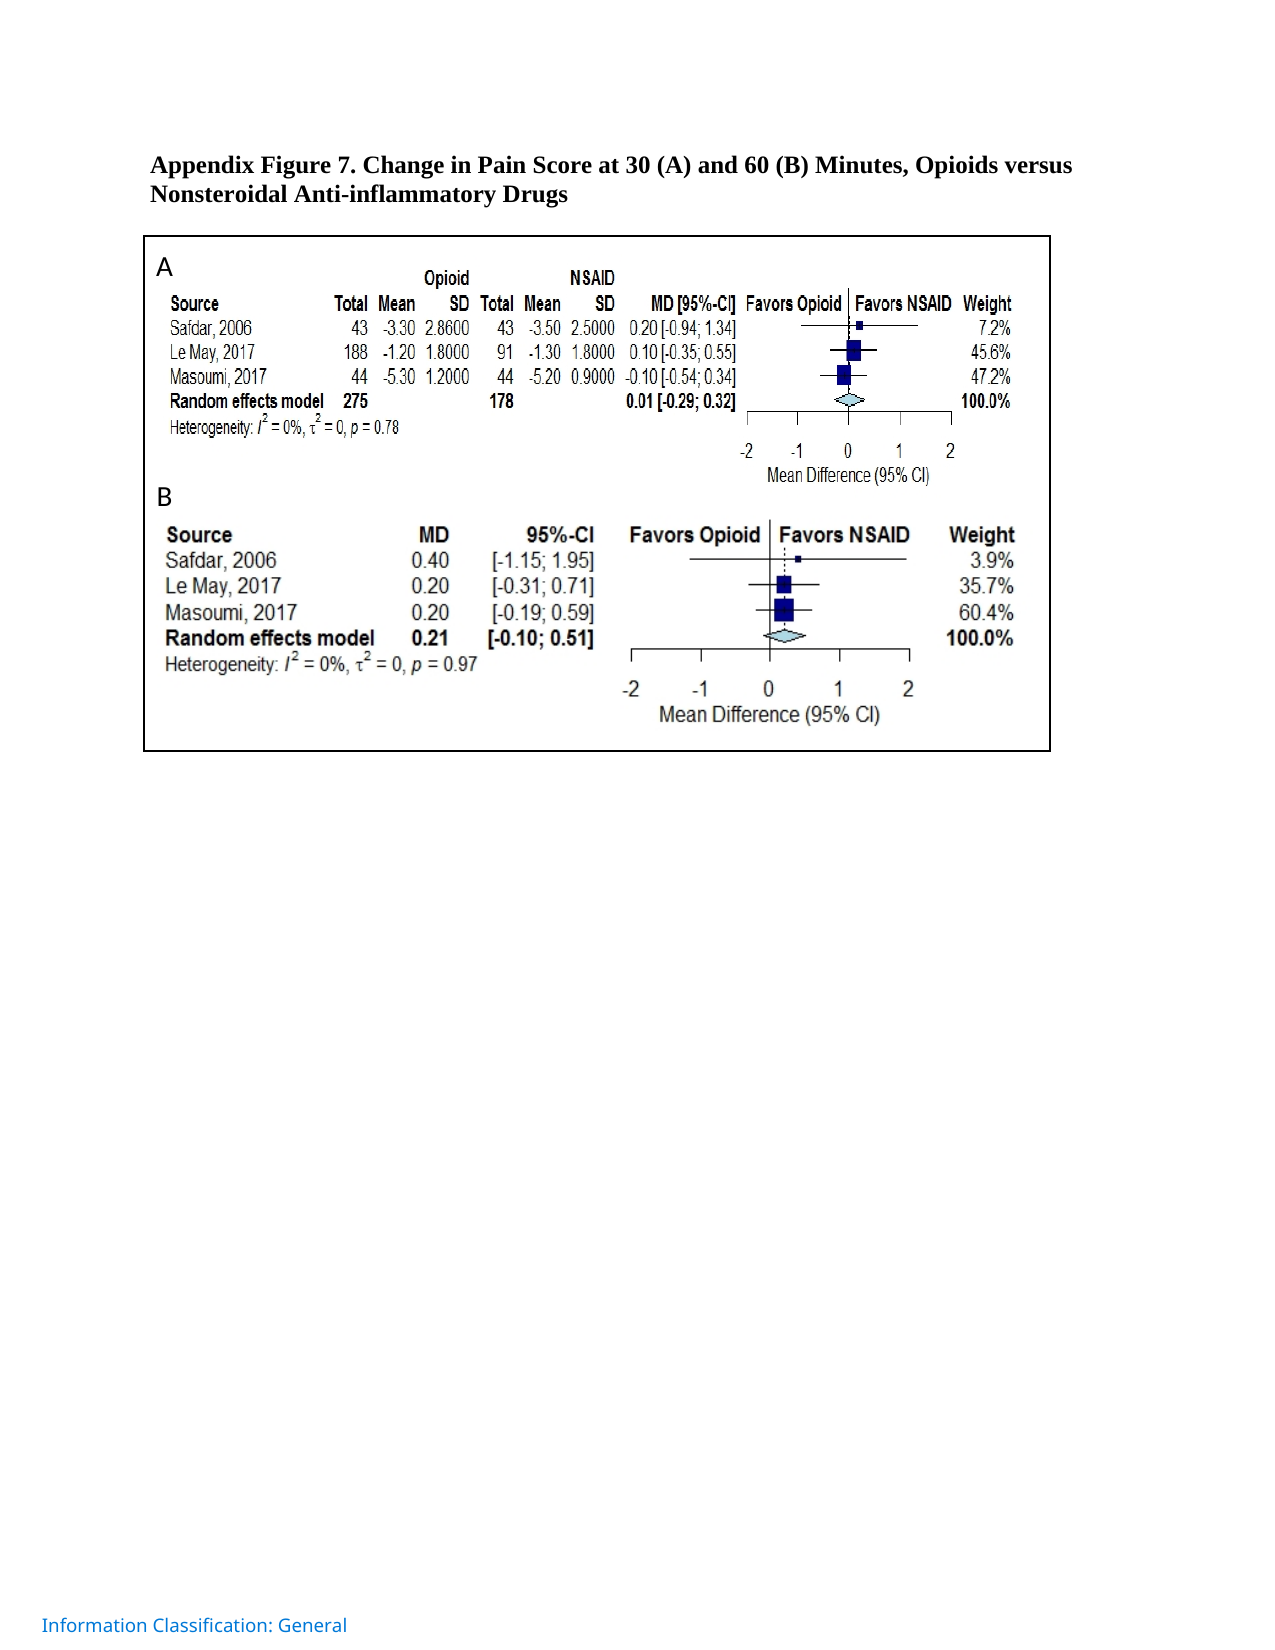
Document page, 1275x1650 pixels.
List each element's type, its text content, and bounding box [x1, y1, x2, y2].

picture [163, 254, 1018, 511]
picture [155, 513, 1035, 731]
text Appendix Figure 7. Change in Pain Score at 30 (A) and 60 (B) Minutes, Opioids versus Nonsteroidal Anti-inflammatory Drugs [150, 150, 1125, 207]
